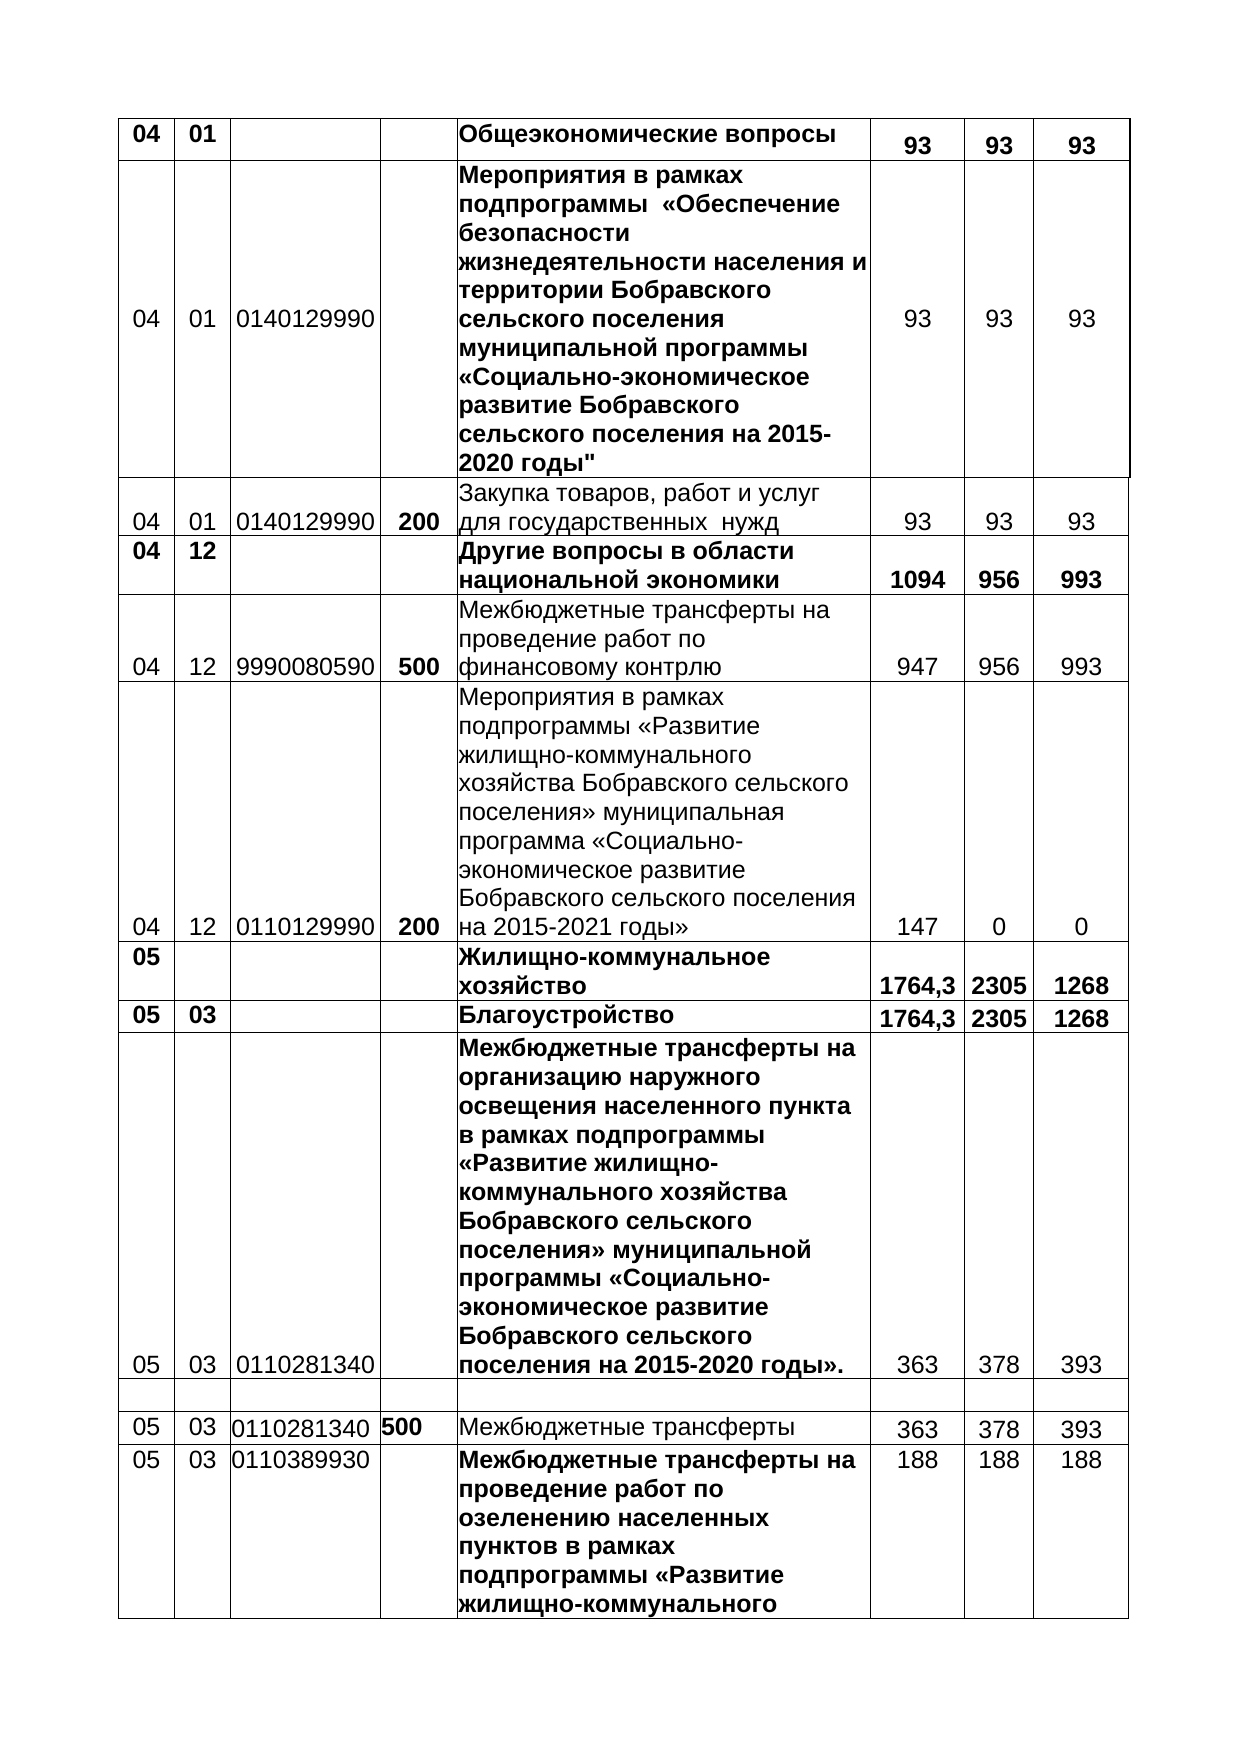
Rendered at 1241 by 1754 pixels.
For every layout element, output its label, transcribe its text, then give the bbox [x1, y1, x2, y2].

table_cell [458, 1379, 870, 1411]
table_cell 05 [119, 1001, 174, 1032]
table_cell 04 [119, 595, 174, 681]
table_cell 12 [175, 682, 230, 941]
table_cell 03 [175, 1445, 230, 1617]
table_cell 04 [119, 119, 174, 159]
table_cell 93 [1034, 161, 1129, 477]
table_cell 956 [965, 536, 1033, 594]
table_cell [231, 1379, 380, 1411]
table_cell 01 [175, 161, 230, 477]
table_cell 04 [119, 478, 174, 535]
table_cell 393 [1034, 1033, 1128, 1378]
table_cell Мероприятия в рамках подпрограммы «Обеспечение безопасности жизнедеятельности населения и территории Бобравского сельского поселения муниципальной программы «Социально-экономическое развитие Бобравского сельского поселения на 2015-2020 годы" [458, 161, 870, 477]
table_cell [381, 942, 457, 999]
table_cell 12 [175, 595, 230, 681]
table_cell 04 [119, 682, 174, 941]
table_cell 01 [175, 478, 230, 535]
table_cell 03 [175, 1412, 230, 1444]
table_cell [458, 1445, 870, 1617]
table_cell [381, 1379, 457, 1411]
table_cell Благоустройство [458, 1001, 870, 1032]
table_cell 147 [871, 682, 964, 941]
table_cell [381, 1033, 457, 1378]
table_cell 378 [965, 1033, 1033, 1378]
table_cell 0110281340 [231, 1033, 380, 1378]
table_cell 0110281340 [231, 1412, 380, 1444]
table_cell 0140129990 [231, 161, 380, 477]
table_cell 1094 [871, 536, 964, 594]
table_cell 1764,3 [871, 1001, 964, 1032]
table_cell 1764,3 [871, 942, 964, 999]
table_cell 04 [119, 536, 174, 594]
table_cell 956 [965, 595, 1033, 681]
table_cell 9990080590 [231, 595, 380, 681]
table_cell [381, 536, 457, 594]
table_cell 188 [871, 1445, 964, 1617]
table_cell [231, 536, 380, 594]
table_cell 2305 [965, 1001, 1033, 1032]
table_cell 05 [119, 1033, 174, 1378]
table_cell [871, 1379, 964, 1411]
table_cell [381, 119, 457, 159]
table_cell 188 [1034, 1445, 1128, 1617]
table_cell 93 [1034, 119, 1129, 159]
table_cell 05 [119, 1412, 174, 1444]
table_cell 2305 [965, 942, 1033, 999]
table_cell 93 [871, 119, 964, 159]
table_cell 500 [381, 1412, 457, 1444]
table_cell 93 [871, 478, 964, 535]
table_cell 93 [871, 161, 964, 477]
table_cell [175, 1379, 230, 1411]
table_cell 993 [1034, 595, 1128, 681]
table_cell Межбюджетные трансферты на проведение работ по финансовому контрлю [458, 595, 870, 681]
table_cell 947 [871, 595, 964, 681]
table_cell Жилищно-коммунальное хозяйство [458, 942, 870, 999]
table_cell 993 [1034, 536, 1128, 594]
table_cell 93 [1034, 478, 1128, 535]
table_cell [231, 942, 380, 999]
table_cell [381, 161, 457, 477]
table_cell 363 [871, 1412, 964, 1444]
table_cell 0 [1034, 682, 1128, 941]
table_cell [381, 1001, 457, 1032]
table_cell [175, 942, 230, 999]
table_cell Межбюджетные трансферты на организацию наружного освещения населенного пункта в рамках подпрограммы «Развитие жилищно-коммунального хозяйства Бобравского сельского поселения» муниципальной программы «Социально-экономическое развитие Бобравского сельского поселения на 2015-2020 годы». [458, 1033, 870, 1378]
table_cell 0110389930 [231, 1445, 380, 1617]
table_cell 01 [175, 119, 230, 159]
table_cell 393 [1034, 1412, 1128, 1444]
table_cell 04 [119, 161, 174, 477]
table_cell 200 [381, 682, 457, 941]
table_cell Закупка товаров, работ и услуг для государственных нужд [458, 478, 870, 535]
table_cell 0 [965, 682, 1033, 941]
table_cell 0140129990 [231, 478, 380, 535]
table_cell [231, 1001, 380, 1032]
table_cell Другие вопросы в области национальной экономики [458, 536, 870, 594]
table_cell [119, 1379, 174, 1411]
table_cell 93 [965, 161, 1033, 477]
table_cell [381, 1445, 457, 1617]
table_cell Межбюджетные трансферты [458, 1412, 870, 1444]
table_cell Мероприятия в рамках подпрограммы «Развитие жилищно-коммунального хозяйства Бобравского сельского поселения» муниципальная программа «Социально-экономическое развитие Бобравского сельского поселения на 2015-2021 годы» [458, 682, 870, 941]
table_cell 1268 [1034, 942, 1128, 999]
table_cell 188 [965, 1445, 1033, 1617]
table_cell 03 [175, 1001, 230, 1032]
table_cell 93 [965, 119, 1033, 159]
table_cell 363 [871, 1033, 964, 1378]
table_cell 93 [965, 478, 1033, 535]
table_cell 05 [119, 1445, 174, 1617]
table_cell 12 [175, 536, 230, 594]
table_cell 200 [381, 478, 457, 535]
table_cell 1268 [1034, 1001, 1128, 1032]
table_cell 03 [175, 1033, 230, 1378]
table_cell 500 [381, 595, 457, 681]
table_cell Общеэкономические вопросы [458, 119, 870, 159]
table_cell [231, 119, 380, 159]
table_cell [1034, 1379, 1128, 1411]
table_cell 05 [119, 942, 174, 999]
table_cell 378 [965, 1412, 1033, 1444]
table_cell [965, 1379, 1033, 1411]
table_cell 0110129990 [231, 682, 380, 941]
